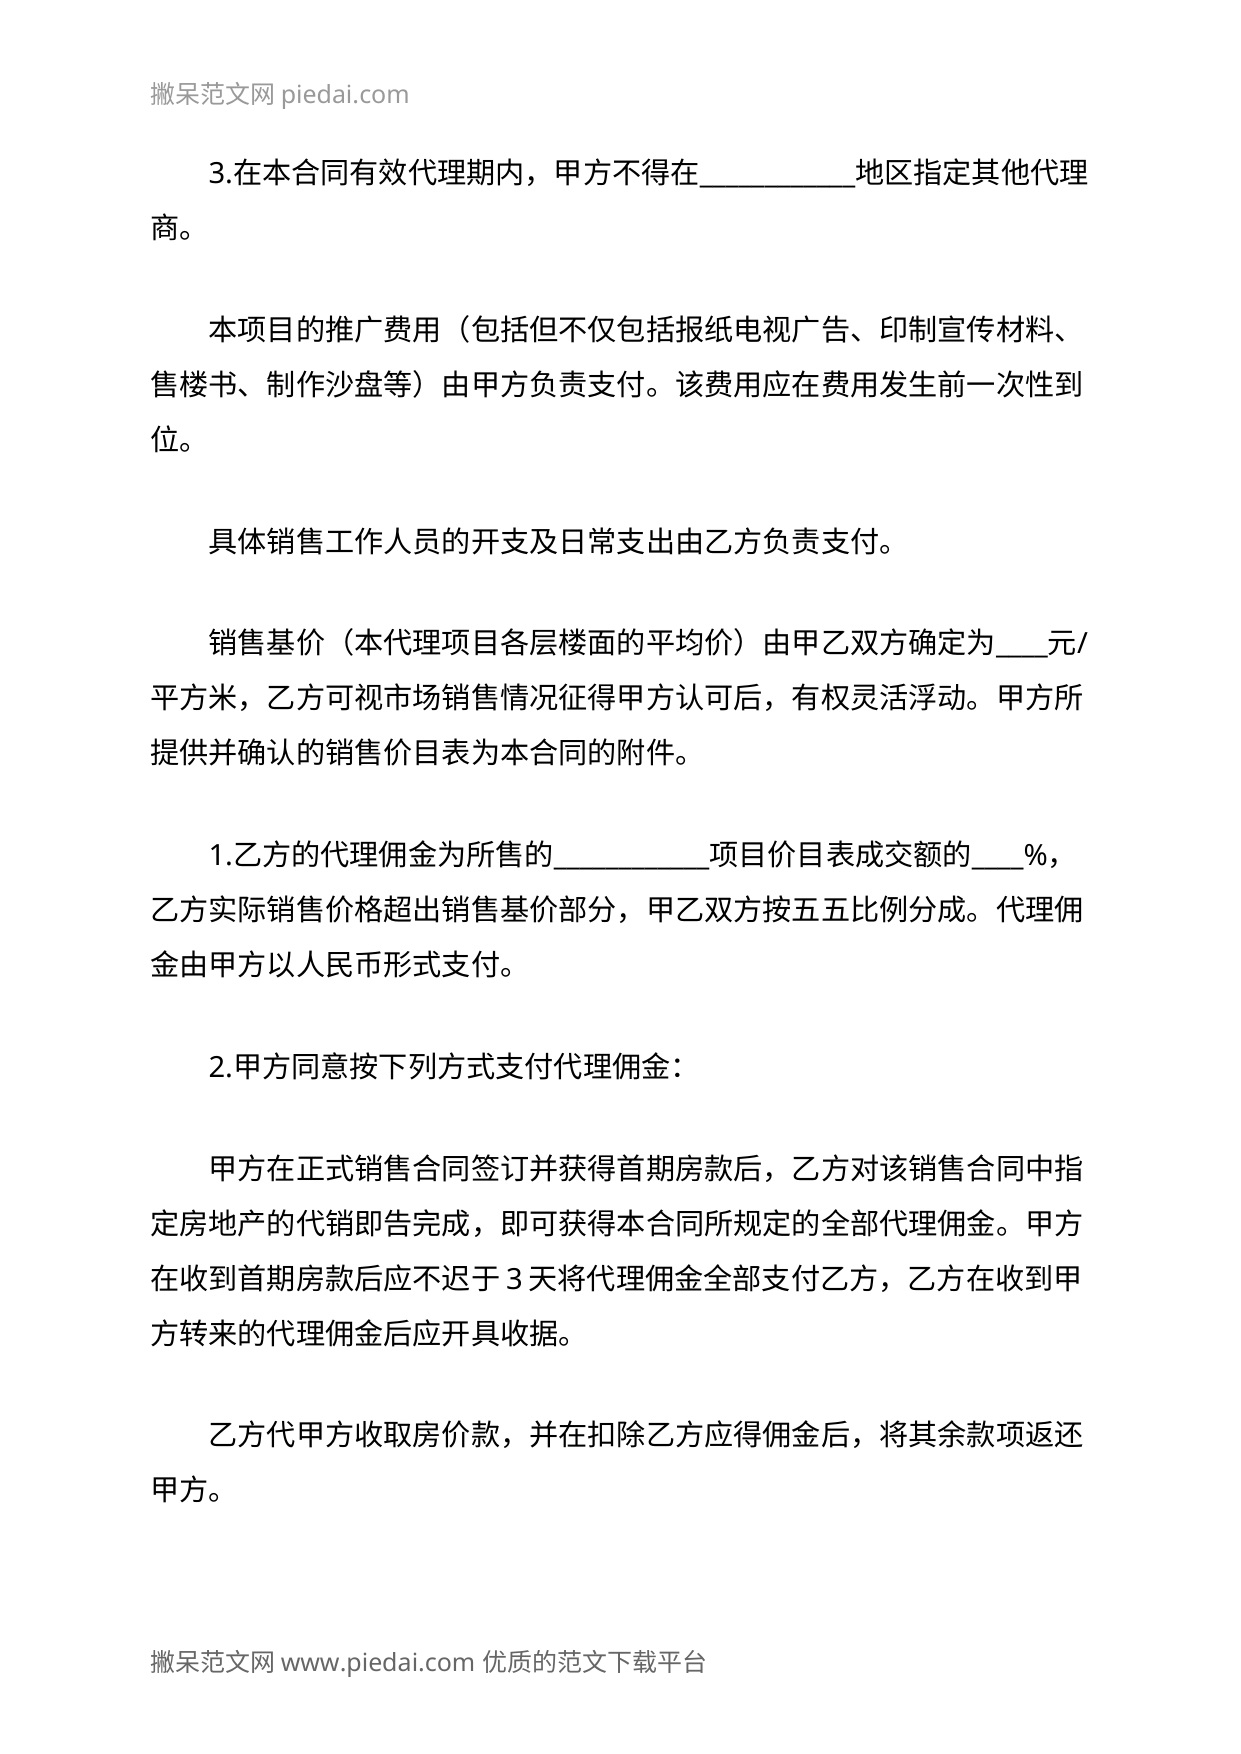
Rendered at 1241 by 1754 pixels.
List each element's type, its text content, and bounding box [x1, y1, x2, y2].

text 乙方代甲方收取房价款，并在扣除乙方应得佣金后，将其余款项返还甲方。 [150, 1412, 1090, 1509]
text 1.乙方的代理佣金为所售的____________项目价目表成交额的____%，乙方实际销售价格超出销售基价部分，甲乙双方按五五比例分成。代理佣金由甲方以人民币形式支付。 [150, 832, 1090, 984]
text 具体销售工作人员的开支及日常支出由乙方负责支付。 [150, 518, 1090, 561]
text 2.甲方同意按下列方式支付代理佣金： [150, 1043, 1090, 1086]
text 甲方在正式销售合同签订并获得首期房款后，乙方对该销售合同中指定房地产的代销即告完成，即可获得本合同所规定的全部代理佣金。甲方在收到首期房款后应不迟于3天将代理佣金全部支付乙方，乙方在收到甲方转来的代理佣金后应开具收据。 [150, 1145, 1090, 1352]
text 本项目的推广费用（包括但不仅包括报纸电视广告、印制宣传材料、售楼书、制作沙盘等）由甲方负责支付。该费用应在费用发生前一次性到位。 [150, 307, 1090, 459]
text 3.在本合同有效代理期内，甲方不得在____________地区指定其他代理商。 [150, 150, 1090, 247]
text 销售基价（本代理项目各层楼面的平均价）由甲乙双方确定为____元/平方米，乙方可视市场销售情况征得甲方认可后，有权灵活浮动。甲方所提供并确认的销售价目表为本合同的附件。 [150, 620, 1090, 772]
